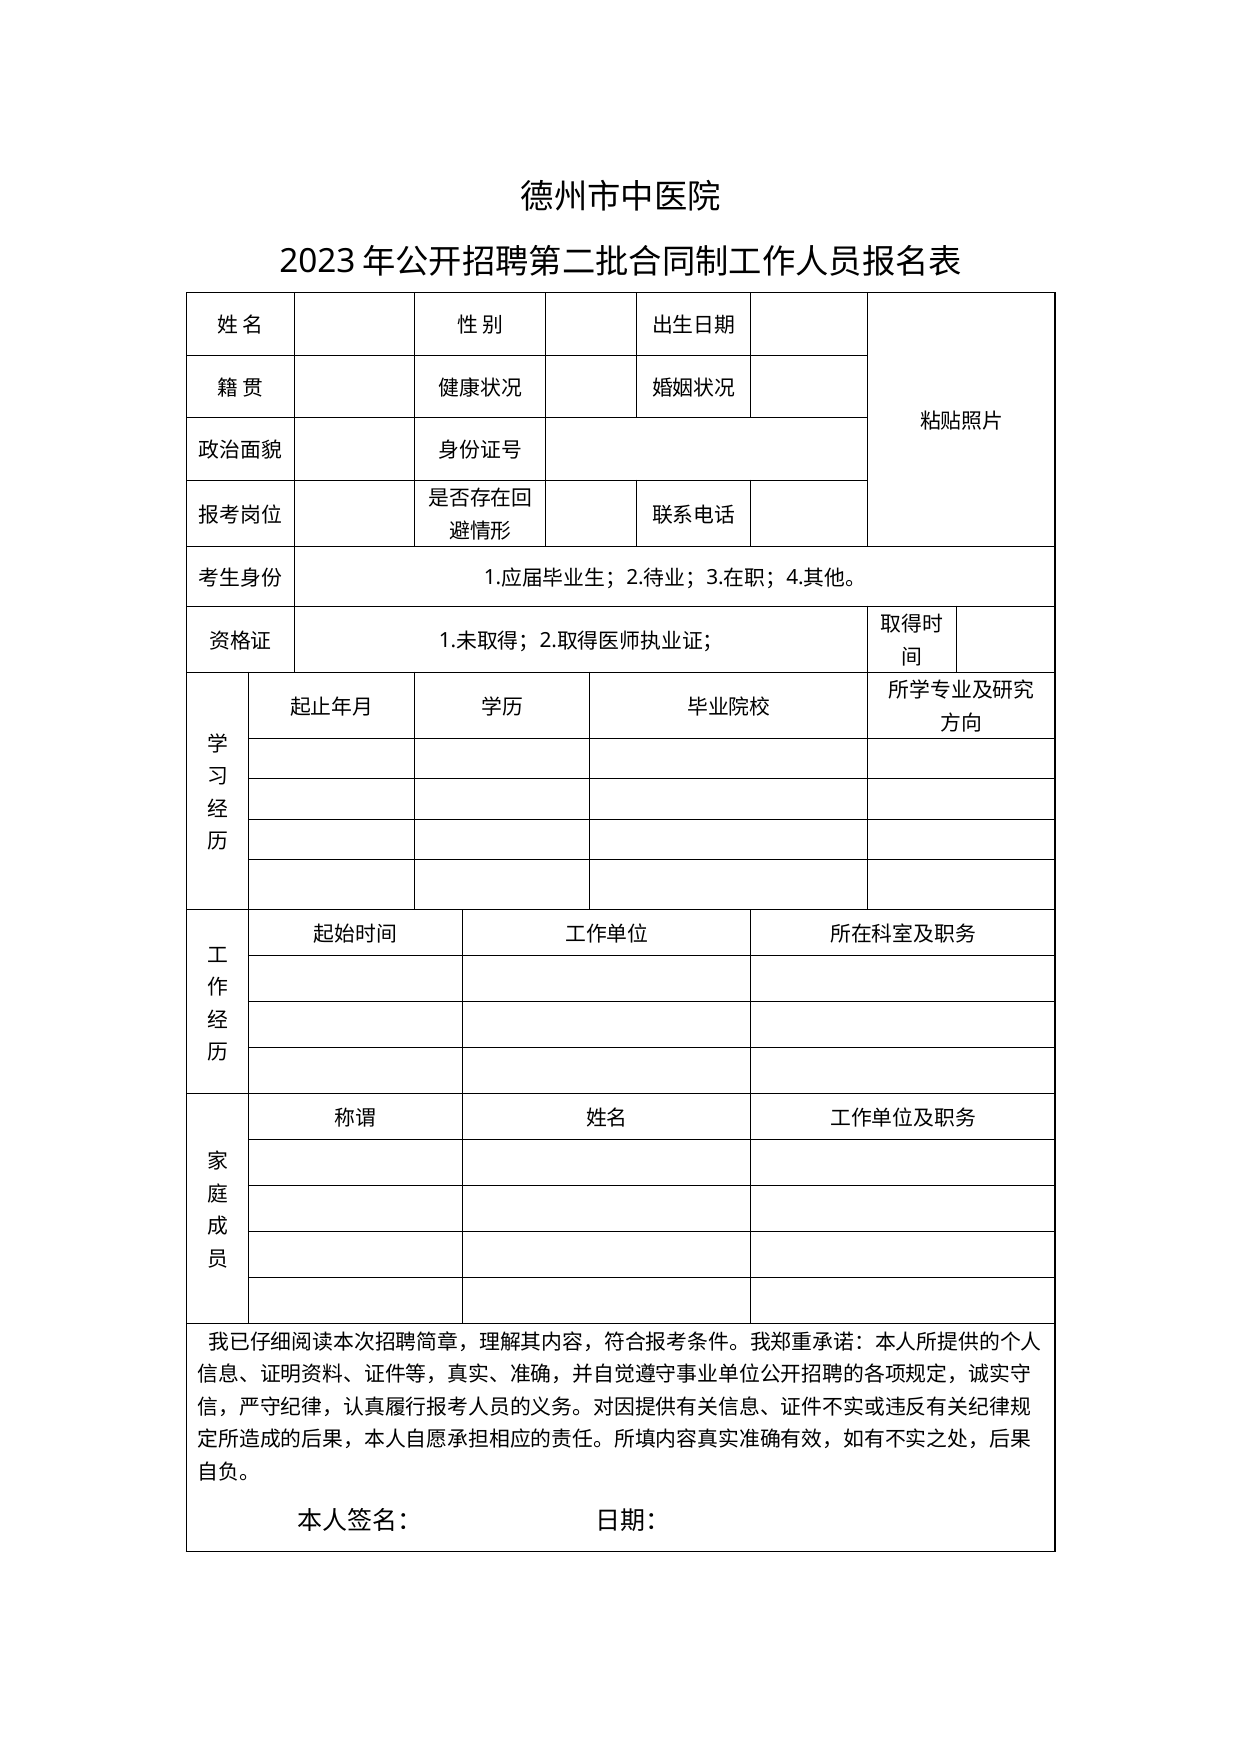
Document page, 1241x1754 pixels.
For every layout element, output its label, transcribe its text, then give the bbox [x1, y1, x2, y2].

table_cell [295, 481, 414, 546]
table_cell 工作单位及职务 [751, 1094, 1054, 1139]
table_cell 所在科室及职务 [751, 910, 1054, 955]
table_cell [751, 956, 1054, 1001]
table_header 德州市中医院 2023年公开招聘第二批合同制工作人员报名表 [186, 162, 1055, 292]
table_cell [249, 1278, 462, 1323]
table_cell [463, 1002, 750, 1047]
table_cell 报考岗位 [187, 481, 294, 546]
table_cell [590, 820, 867, 859]
table_cell [751, 481, 867, 546]
table_cell 婚姻状况 [637, 356, 750, 417]
table_cell 家庭成员 [187, 1094, 248, 1323]
table_cell [249, 956, 462, 1001]
table_cell [463, 1186, 750, 1231]
table_cell [751, 1186, 1054, 1231]
table_cell 出生日期 [637, 293, 750, 354]
table_cell 联系电话 [637, 481, 750, 546]
table_cell [751, 1278, 1054, 1323]
table_cell [249, 739, 414, 778]
table_cell 本人签名： 日期： [187, 1486, 1054, 1551]
table_cell 毕业院校 [590, 673, 867, 738]
table_cell 粘贴照片 [868, 293, 1054, 546]
table_cell [249, 820, 414, 859]
table_cell 性 别 [415, 293, 545, 354]
table_cell [868, 779, 1054, 819]
table_cell 学习经历 [187, 673, 248, 909]
table_cell 称谓 [249, 1094, 462, 1139]
table_cell [415, 779, 589, 819]
table_cell 1.未取得；2.取得医师执业证； [295, 607, 867, 672]
table_cell [546, 418, 867, 479]
table_cell 考生身份 [187, 547, 294, 606]
table_cell [249, 860, 414, 909]
table_cell 健康状况 [415, 356, 545, 417]
table_cell [546, 356, 636, 417]
table_cell 是否存在回避情形 [415, 481, 545, 546]
table_cell 学历 [415, 673, 589, 738]
table_cell [295, 356, 414, 417]
table_cell 姓 名 [187, 293, 294, 354]
table_cell [590, 779, 867, 819]
table_cell 取得时间 [868, 607, 956, 672]
table_cell 工作单位 [463, 910, 750, 955]
table_cell [868, 739, 1054, 778]
table_cell [751, 1002, 1054, 1047]
table_cell [463, 1140, 750, 1185]
table_cell [751, 1232, 1054, 1277]
table_cell [868, 820, 1054, 859]
table_cell [249, 1048, 462, 1093]
table_cell [463, 956, 750, 1001]
table_cell 资格证 [187, 607, 294, 672]
table_cell 籍 贯 [187, 356, 294, 417]
table_cell [590, 860, 867, 909]
table_cell [295, 418, 414, 479]
table_cell [249, 1002, 462, 1047]
table_cell 工作经历 [187, 910, 248, 1093]
table_cell [295, 293, 414, 354]
table_cell [751, 1048, 1054, 1093]
table_cell [751, 356, 867, 417]
table_cell [249, 779, 414, 819]
table_cell [546, 481, 636, 546]
table_cell [463, 1232, 750, 1277]
table_cell [590, 739, 867, 778]
table_cell [415, 860, 589, 909]
table_cell [249, 1232, 462, 1277]
table_cell [957, 607, 1054, 672]
table_cell [415, 739, 589, 778]
table_cell 所学专业及研究方向 [868, 673, 1054, 738]
table_cell [751, 293, 867, 354]
table_cell [463, 1048, 750, 1093]
table_cell 政治面貌 [187, 418, 294, 479]
table_cell [546, 293, 636, 354]
table_cell [868, 860, 1054, 909]
table_cell 1.应届毕业生；2.待业；3.在职；4.其他。 [295, 547, 1054, 606]
table_cell [249, 1140, 462, 1185]
table_cell 身份证号 [415, 418, 545, 479]
table_cell [463, 1278, 750, 1323]
table_cell 起止年月 [249, 673, 414, 738]
table_cell [249, 1186, 462, 1231]
table_cell [751, 1140, 1054, 1185]
table_cell 起始时间 [249, 910, 462, 955]
table_cell 姓名 [463, 1094, 750, 1139]
table_cell [415, 820, 589, 859]
table_cell 我已仔细阅读本次招聘简章，理解其内容，符合报考条件。我郑重承诺：本人所提供的个人信息、证明资料、证件等，真实、准确，并自觉遵守事业单位公开招聘的各项规定，诚实守信，严守纪律，认真履行报考人员的义务。对因提供有关信息、证件不实或违反有关纪律规定所造成的后果，本人自愿承担相应的责任。所填内容真实准确有效，如有不实之处，后果自负。 [187, 1324, 1054, 1486]
